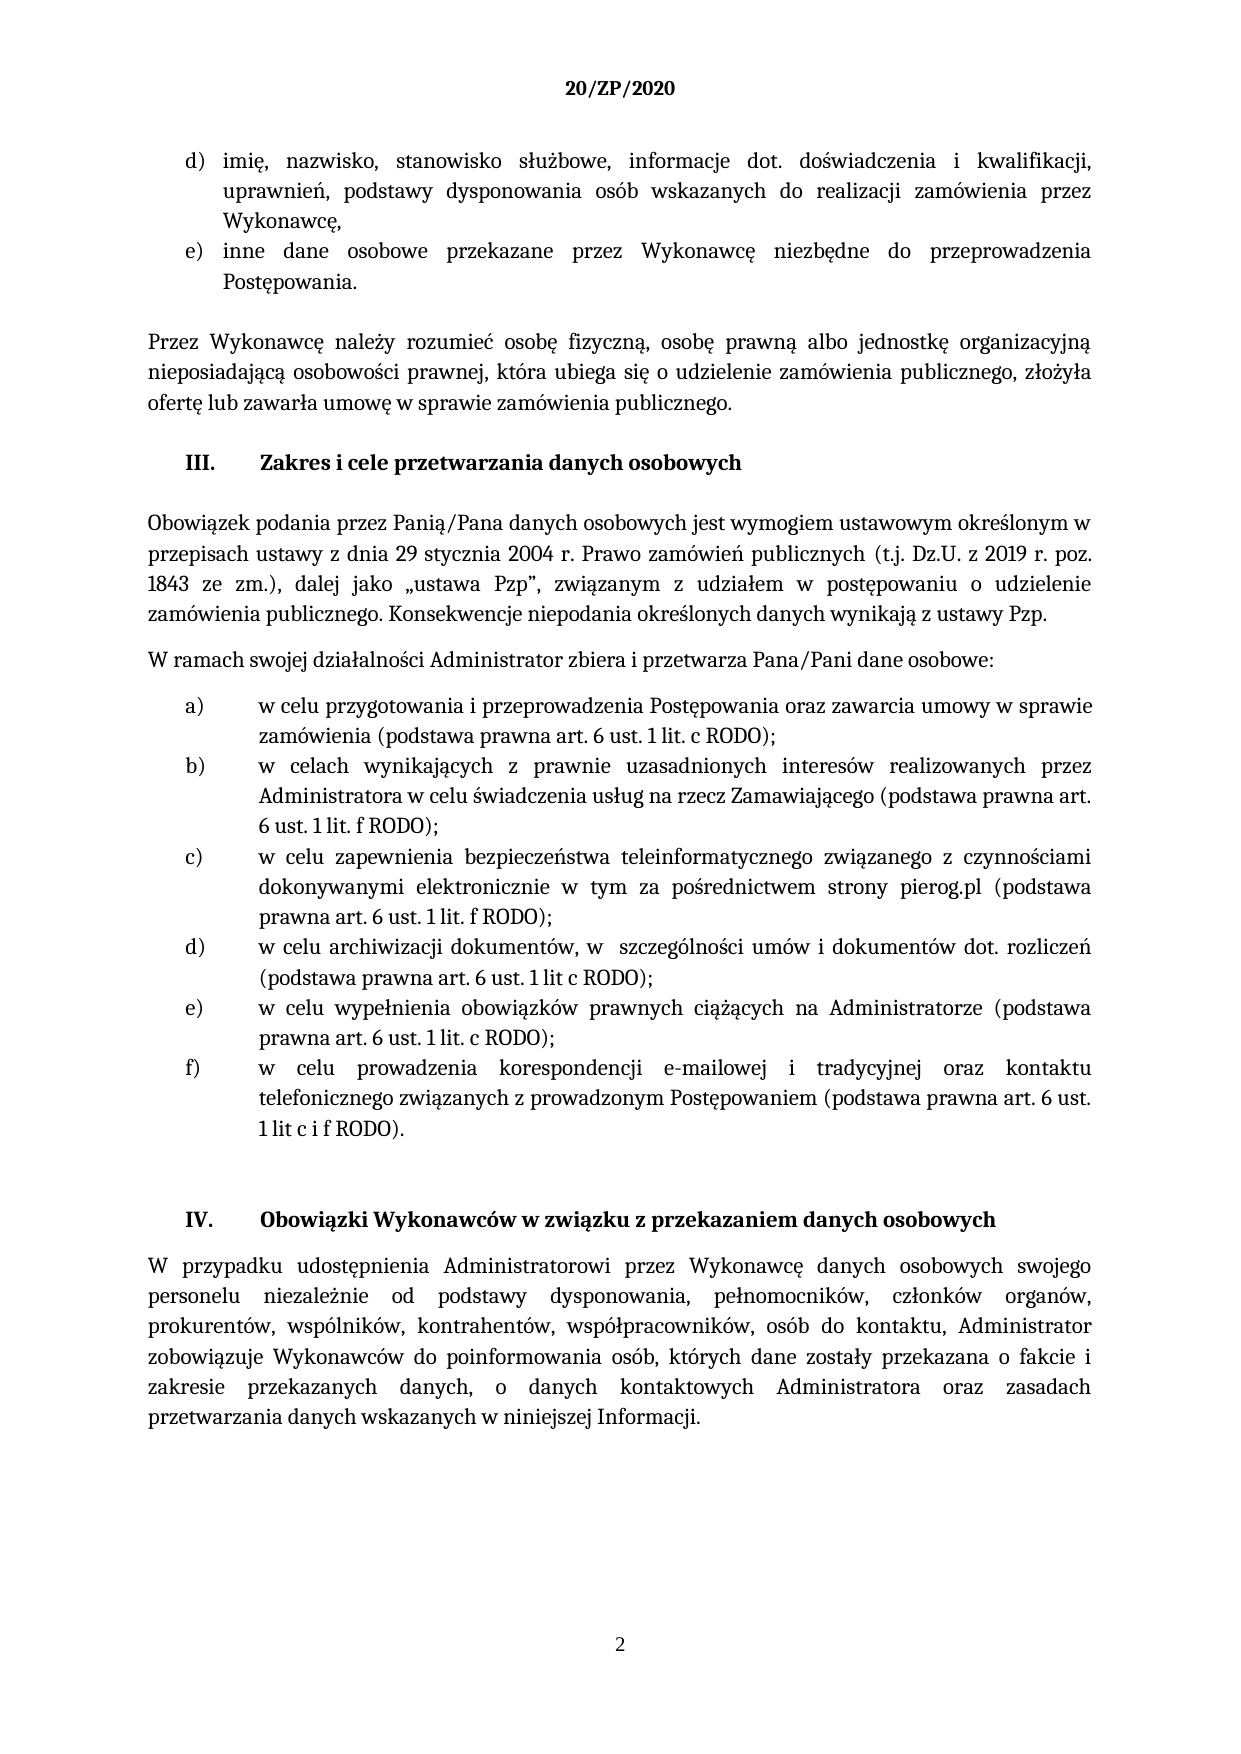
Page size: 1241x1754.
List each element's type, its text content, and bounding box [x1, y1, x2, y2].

list w celu prowadzenia korespondencji e-mailowej i tradycyjnej oraz kontaktu telefonicznego związanych z prowadzonym Postępowaniem (podstawa prawna art. 6 ust. 1 lit c i f RODO). [185, 1055, 1093, 1142]
text W ramach swojej działalności Administrator zbiera i przetwarza Pana/Pani dane osobowe: [148, 647, 1093, 673]
list inne dane osobowe przekazane przez Wykonawcę niezbędne do przeprowadzenia Postępowania. [185, 238, 1093, 295]
list w celu przygotowania i przeprowadzenia Postępowania oraz zawarcia umowy w sprawie zamówienia (podstawa prawna art. 6 ust. 1 lit. c RODO); [185, 692, 1093, 749]
list w celu zapewnienia bezpieczeństwa teleinformatycznego związanego z czynnościami dokonywanymi elektronicznie w tym za pośrednictwem strony pierog.pl (podstawa prawna art. 6 ust. 1 lit. f RODO); [185, 843, 1093, 930]
text Obowiązek podania przez Panią/Pana danych osobowych jest wymogiem ustawowym określonym w przepisach ustawy z dnia 29 stycznia 2004 r. Prawo zamówień publicznych (t.j. Dz.U. z 2019 r. poz. 1843 ze zm.), dalej jako „ustawa Pzp”, związanym z udziałem w postępowaniu o udzielenie zamówienia publicznego. Konsekwencje niepodania określonych danych wynikają z ustawy Pzp. [148, 510, 1093, 627]
list w celu wypełnienia obowiązków prawnych ciążących na Administratorze (podstawa prawna art. 6 ust. 1 lit. c RODO); [185, 994, 1093, 1051]
list imię, nazwisko, stanowisko służbowe, informacje dot. doświadczenia i kwalifikacji, uprawnień, podstawy dysponowania osób wskazanych do realizacji zamówienia przez Wykonawcę, [185, 148, 1093, 234]
list Obowiązki Wykonawców w związku z przekazaniem danych osobowych [185, 1207, 1093, 1233]
list Zakres i cele przetwarzania danych osobowych [185, 450, 1093, 476]
text Przez Wykonawcę należy rozumieć osobę fizyczną, osobę prawną albo jednostkę organizacyjną nieposiadającą osobowości prawnej, która ubiega się o udzielenie zamówienia publicznego, złożyła ofertę lub zawarła umowę w sprawie zamówienia publicznego. [148, 329, 1093, 416]
text W przypadku udostępnienia Administratorowi przez Wykonawcę danych osobowych swojego personelu niezależnie od podstawy dysponowania, pełnomocników, członków organów, prokurentów, wspólników, kontrahentów, współpracowników, osób do kontaktu, Administrator zobowiązuje Wykonawców do poinformowania osób, których dane zostały przekazana o fakcie i zakresie przekazanych danych, o danych kontaktowych Administratora oraz zasadach przetwarzania danych wskazanych w niniejszej Informacji. [148, 1253, 1093, 1430]
list w celu archiwizacji dokumentów, w szczególności umów i dokumentów dot. rozliczeń (podstawa prawna art. 6 ust. 1 lit c RODO); [185, 934, 1093, 991]
list w celach wynikających z prawnie uzasadnionych interesów realizowanych przez Administratora w celu świadczenia usług na rzecz Zamawiającego (podstawa prawna art. 6 ust. 1 lit. f RODO); [185, 753, 1093, 839]
